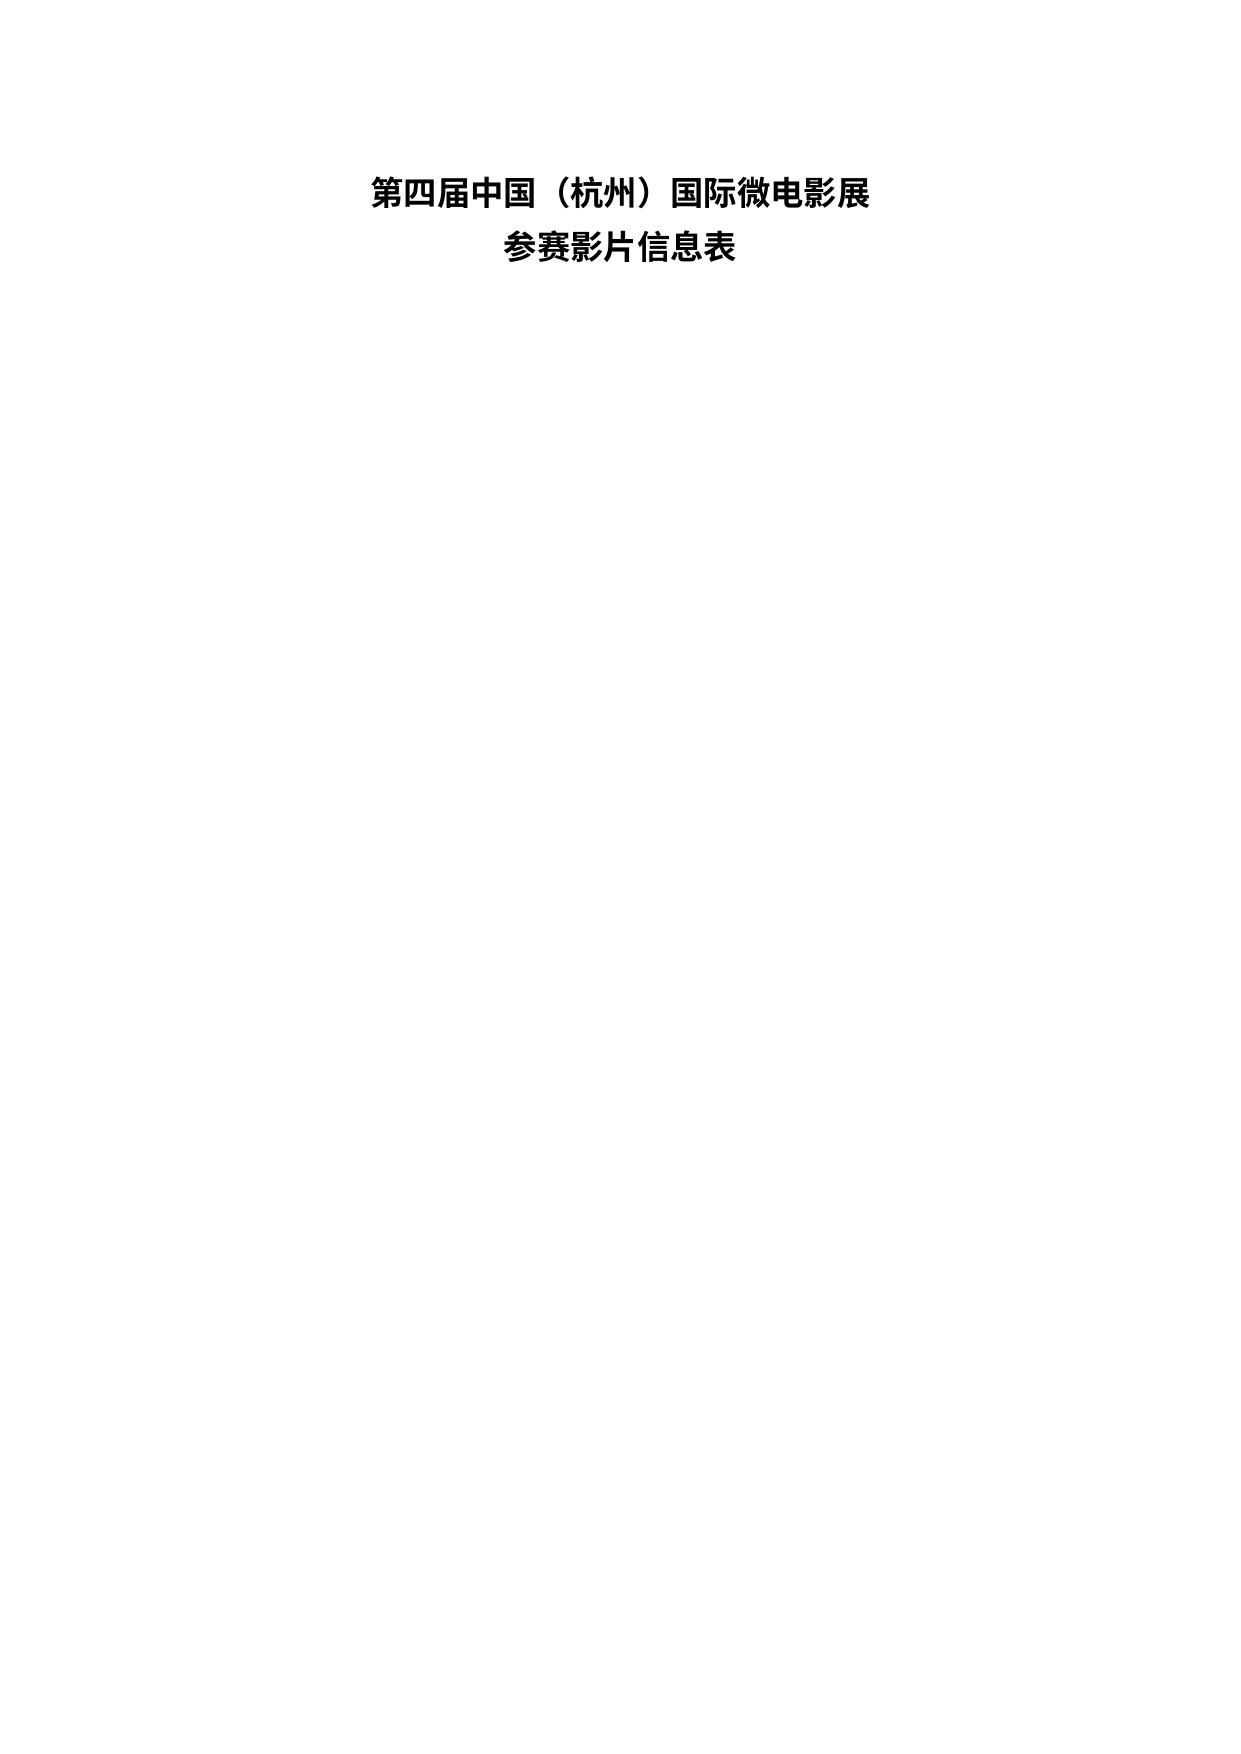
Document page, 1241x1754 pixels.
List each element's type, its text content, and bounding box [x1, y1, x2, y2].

text 第四届中国（杭州）国际微电影展 [182, 162, 1058, 216]
text 参赛影片信息表 [182, 216, 1058, 270]
